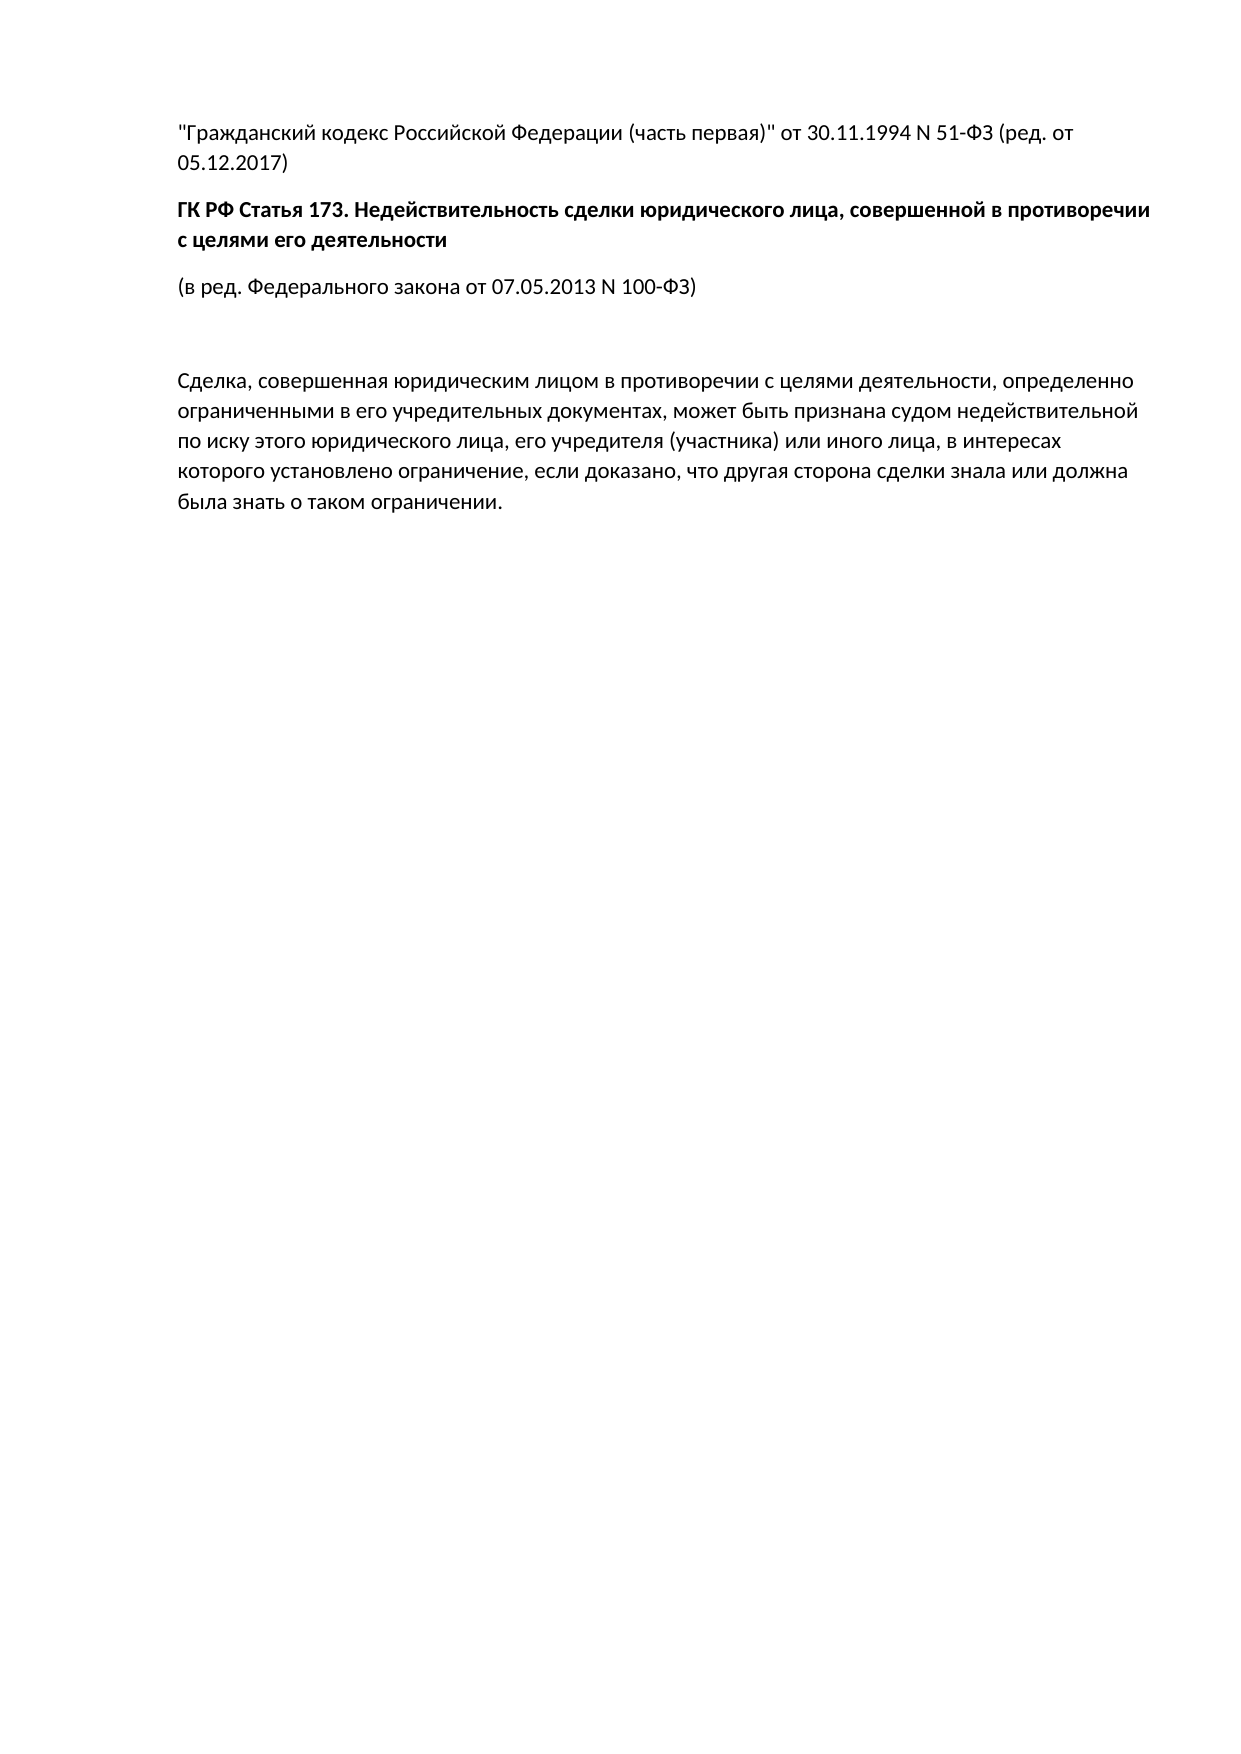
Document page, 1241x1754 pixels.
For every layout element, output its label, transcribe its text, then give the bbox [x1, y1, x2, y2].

text Сделка, совершенная юридическим лицом в противоречии с целями деятельности, определенно ограниченными в его учредительных документах, может быть признана судом недействительной по иску этого юридического лица, его учредителя (участника) или иного лица, в интересах которого установлено ограничение, если доказано, что другая сторона сделки знала или должна была знать о таком ограничении. [177, 366, 1152, 515]
text (в ред. Федерального закона от 07.05.2013 N 100-ФЗ) [177, 272, 1152, 300]
text ГК РФ Статья 173. Недействительность сделки юридического лица, совершенной в противоречии с целями его деятельности [177, 195, 1152, 253]
text "Гражданский кодекс Российской Федерации (часть первая)" от 30.11.1994 N 51-ФЗ (ред. от 05.12.2017) [177, 118, 1152, 176]
